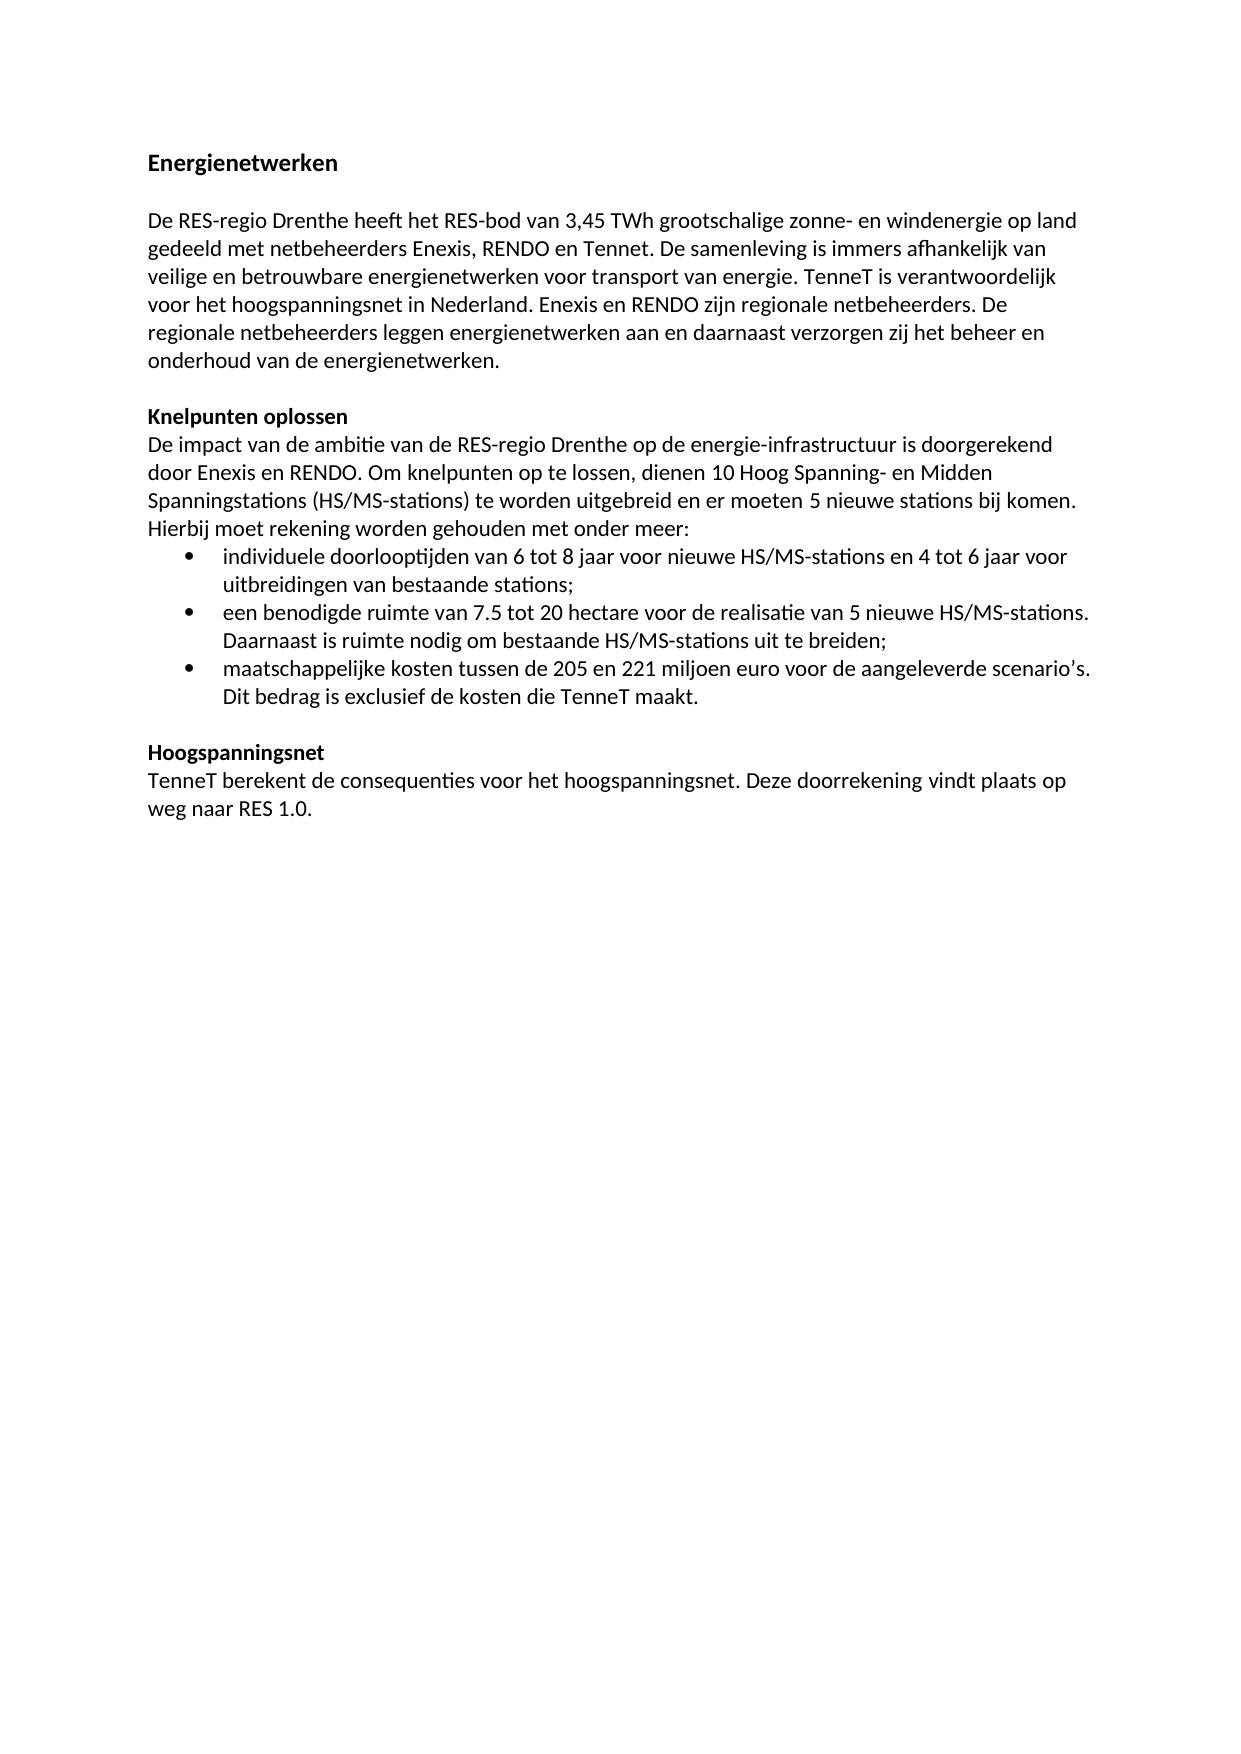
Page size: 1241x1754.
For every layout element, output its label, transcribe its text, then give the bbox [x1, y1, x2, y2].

list maatschappelijke kosten tussen de 205 en 221 miljoen euro voor de aangeleverde scenario’s. Dit bedrag is exclusief de kosten die TenneT maakt. [185, 654, 1093, 711]
list een benodigde ruimte van 7.5 tot 20 hectare voor de realisatie van 5 nieuwe HS/MS-stations. Daarnaast is ruimte nodig om bestaande HS/MS-stations uit te breiden; [185, 598, 1093, 654]
text De RES-regio Drenthe heeft het RES-bod van 3,45 TWh grootschalige zonne- en windenergie op land gedeeld met netbeheerders Enexis, RENDO en Tennet. De samenleving is immers afhankelijk van veilige en betrouwbare energienetwerken voor transport van energie. TenneT is verantwoordelijk voor het hoogspanningsnet in Nederland. Enexis en RENDO zijn regionale netbeheerders. De regionale netbeheerders leggen energienetwerken aan en daarnaast verzorgen zij het beheer en onderhoud van de energienetwerken. [148, 206, 1093, 374]
text Knelpunten oplossen [148, 402, 1093, 430]
text De impact van de ambitie van de RES-regio Drenthe op de energie-infrastructuur is doorgerekend door Enexis en RENDO. Om knelpunten op te lossen, dienen 10 Hoog Spanning- en Midden Spanningstations (HS/MS-stations) te worden uitgebreid en er moeten 5 nieuwe stations bij komen. Hierbij moet rekening worden gehouden met onder meer: [148, 430, 1093, 542]
text Hoogspanningsnet [148, 738, 1093, 767]
list individuele doorlooptijden van 6 tot 8 jaar voor nieuwe HS/MS-stations en 4 tot 6 jaar voor uitbreidingen van bestaande stations; [185, 542, 1093, 598]
text TenneT berekent de consequenties voor het hoogspanningsnet. Deze doorrekening vindt plaats op weg naar RES 1.0. [148, 767, 1093, 823]
text Energienetwerken [148, 148, 1093, 178]
